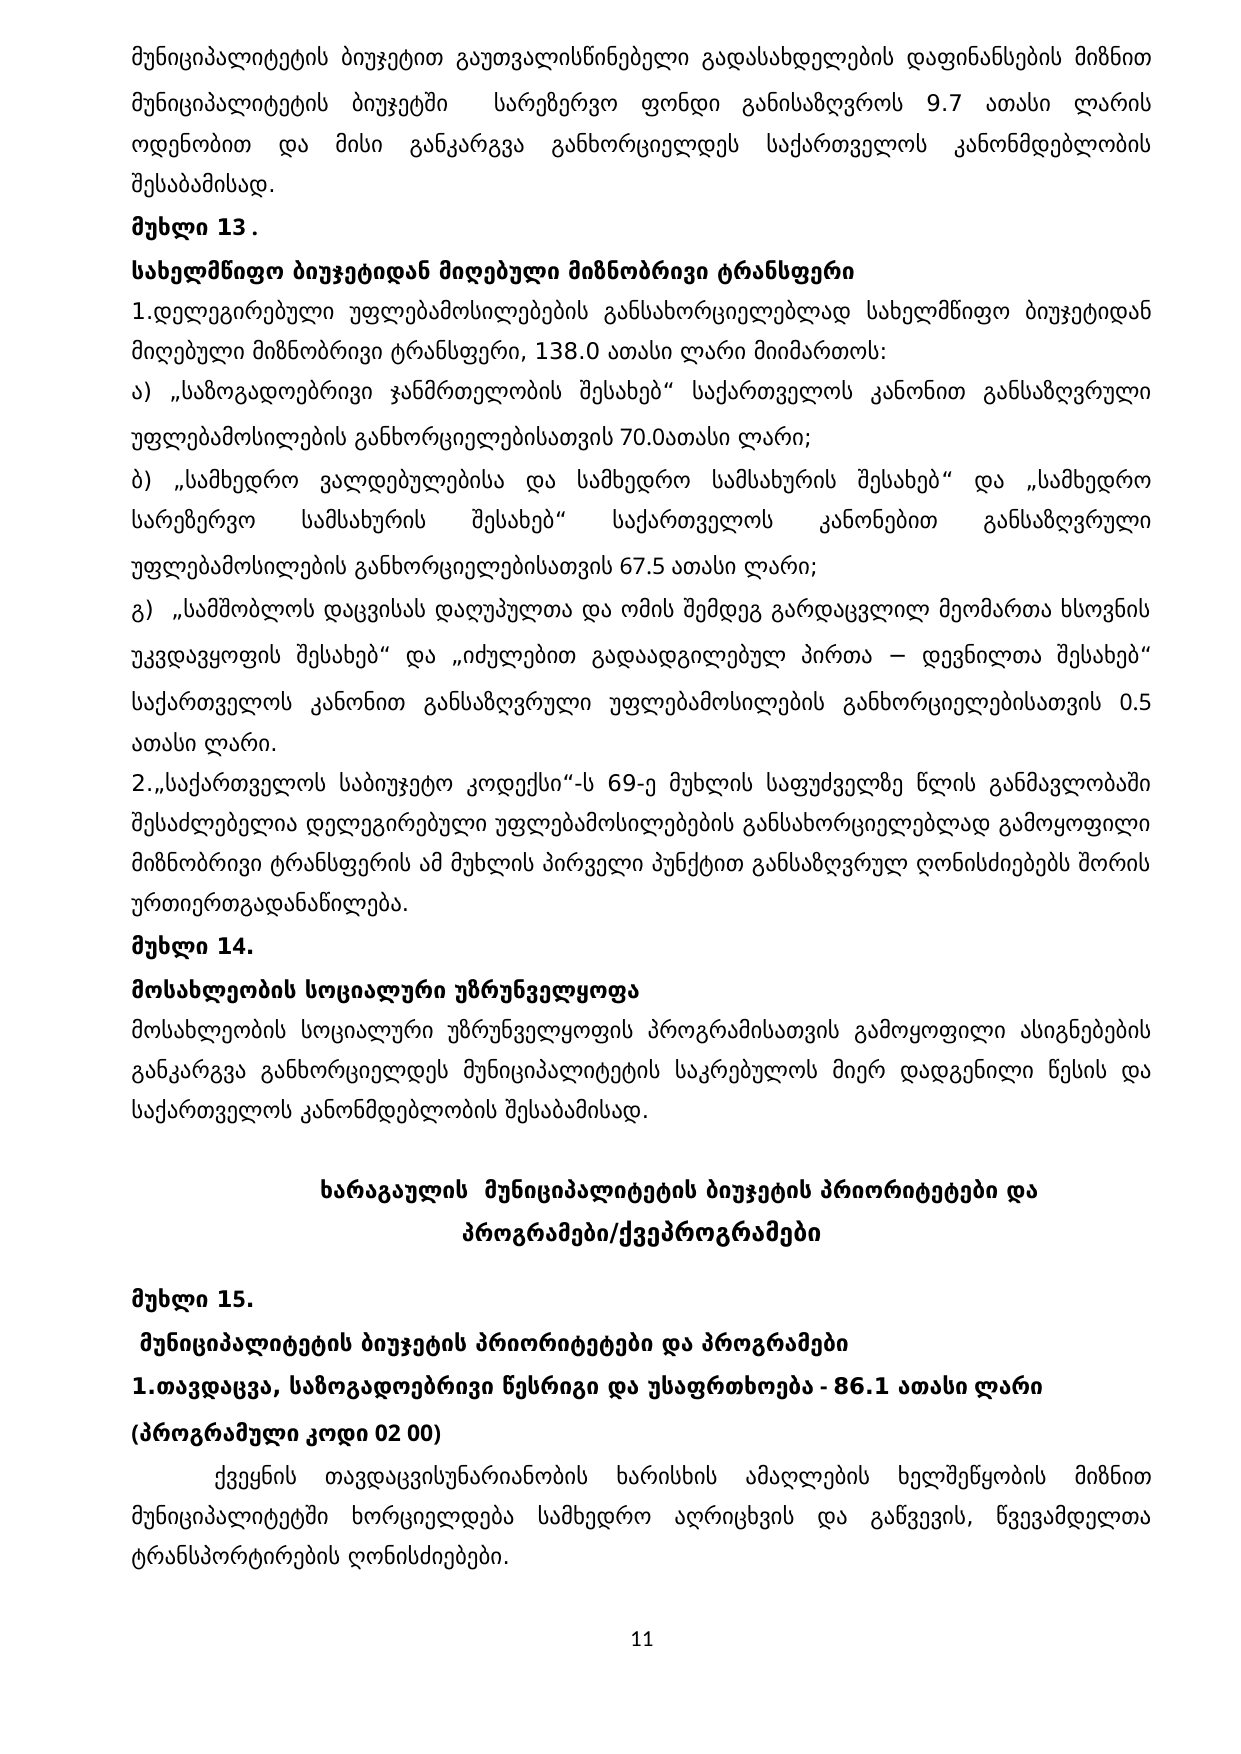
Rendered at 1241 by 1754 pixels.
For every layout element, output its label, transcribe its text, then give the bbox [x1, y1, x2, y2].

text მუხლი 13 . [131, 211, 1152, 242]
text სახელმწიფო ბიუჯეტიდან მიღებული მიზნობრივი ტრანსფერი [131, 258, 1152, 285]
list მუხლი 15. [131, 1283, 1152, 1314]
text მუნიციპალიტეტის ბიუჯეტის პრიორიტეტები და პროგრამები [131, 1330, 1152, 1356]
text მუხლი 14. [131, 930, 1152, 961]
text ქვეყნის თავდაცვისუნარიანობის ხარისხის ამაღლების ხელშეწყობის მიზნით მუნიციპალიტეტში ხორციელდება სამხედრო აღრიცხვის და გაწვევის, წვევამდელთა ტრანსპორტირების ღონისძიებები. [131, 1463, 1152, 1570]
text მოსახლეობის სოციალური უზრუნველყოფა [131, 977, 1152, 1004]
text 1.დელეგირებული უფლებამოსილებების განსახორციელებლად სახელმწიფო ბიუჯეტიდან მიღებული მიზნობრივი ტრანსფერი, 138.0 ათასი ლარი მიიმართოს: [131, 298, 1152, 365]
text 1.თავდაცვა, საზოგადოებრივი წესრიგი და უსაფრთხოება - 86.1 ათასი ლარი (პროგრამული კოდი 02 00) [131, 1370, 1152, 1448]
text გ) „სამშობლოს დაცვისას დაღუპულთა და ომის შემდეგ გარდაცვლილ მეომართა ხსოვნის უკვდავყოფის შესახებ“ და „იძულებით გადაადგილებულ პირთა − დევნილთა შესახებ“ საქართველოს კანონით განსაზღვრული უფლებამოსილების განხორციელებისათვის 0.5 ათასი ლარი. [131, 596, 1152, 757]
text მუნიციპალიტეტის ბიუჯეტით გაუთვალისწინებელი გადასახდელების დაფინანსების მიზნით მუნიციპალიტეტის ბიუჯეტში სარეზერვო ფონდი განისაზღვროს 9.7 ათასი ლარის ოდენობით და მისი განკარგვა განხორციელდეს საქართველოს კანონმდებლობის შესაბამისად. [131, 44, 1152, 198]
text ბ) „სამხედრო ვალდებულებისა და სამხედრო სამსახურის შესახებ“ და „სამხედრო სარეზერვო სამსახურის შესახებ“ საქართველოს კანონებით განსაზღვრული უფლებამოსილების განხორციელებისათვის 67.5 ათასი ლარი; [131, 467, 1152, 581]
text ხარაგაულის მუნიციპალიტეტის ბიუჯეტის პრიორიტეტები და პროგრამები/ქვეპროგრამები [131, 1177, 1152, 1247]
text ა) „საზოგადოებრივი ჯანმრთელობის შესახებ“ საქართველოს კანონით განსაზღვრული უფლებამოსილების განხორციელებისათვის 70.0ათასი ლარი; [131, 378, 1152, 452]
list მოსახლეობის სოციალური უზრუნველყოფის პროგრამისათვის გამოყოფილი ასიგნებების განკარგვა განხორციელდეს მუნიციპალიტეტის საკრებულოს მიერ დადგენილი წესის და საქართველოს კანონმდებლობის შესაბამისად. [131, 1017, 1152, 1124]
text 2.„საქართველოს საბიუჯეტო კოდექსი“-ს 69-ე მუხლის საფუძველზე წლის განმავლობაში შესაძლებელია დელეგირებული უფლებამოსილებების განსახორციელებლად გამოყოფილი მიზნობრივი ტრანსფერის ამ მუხლის პირველი პუნქტით განსაზღვრულ ღონისძიებებს შორის ურთიერთგადანაწილება. [131, 770, 1152, 917]
